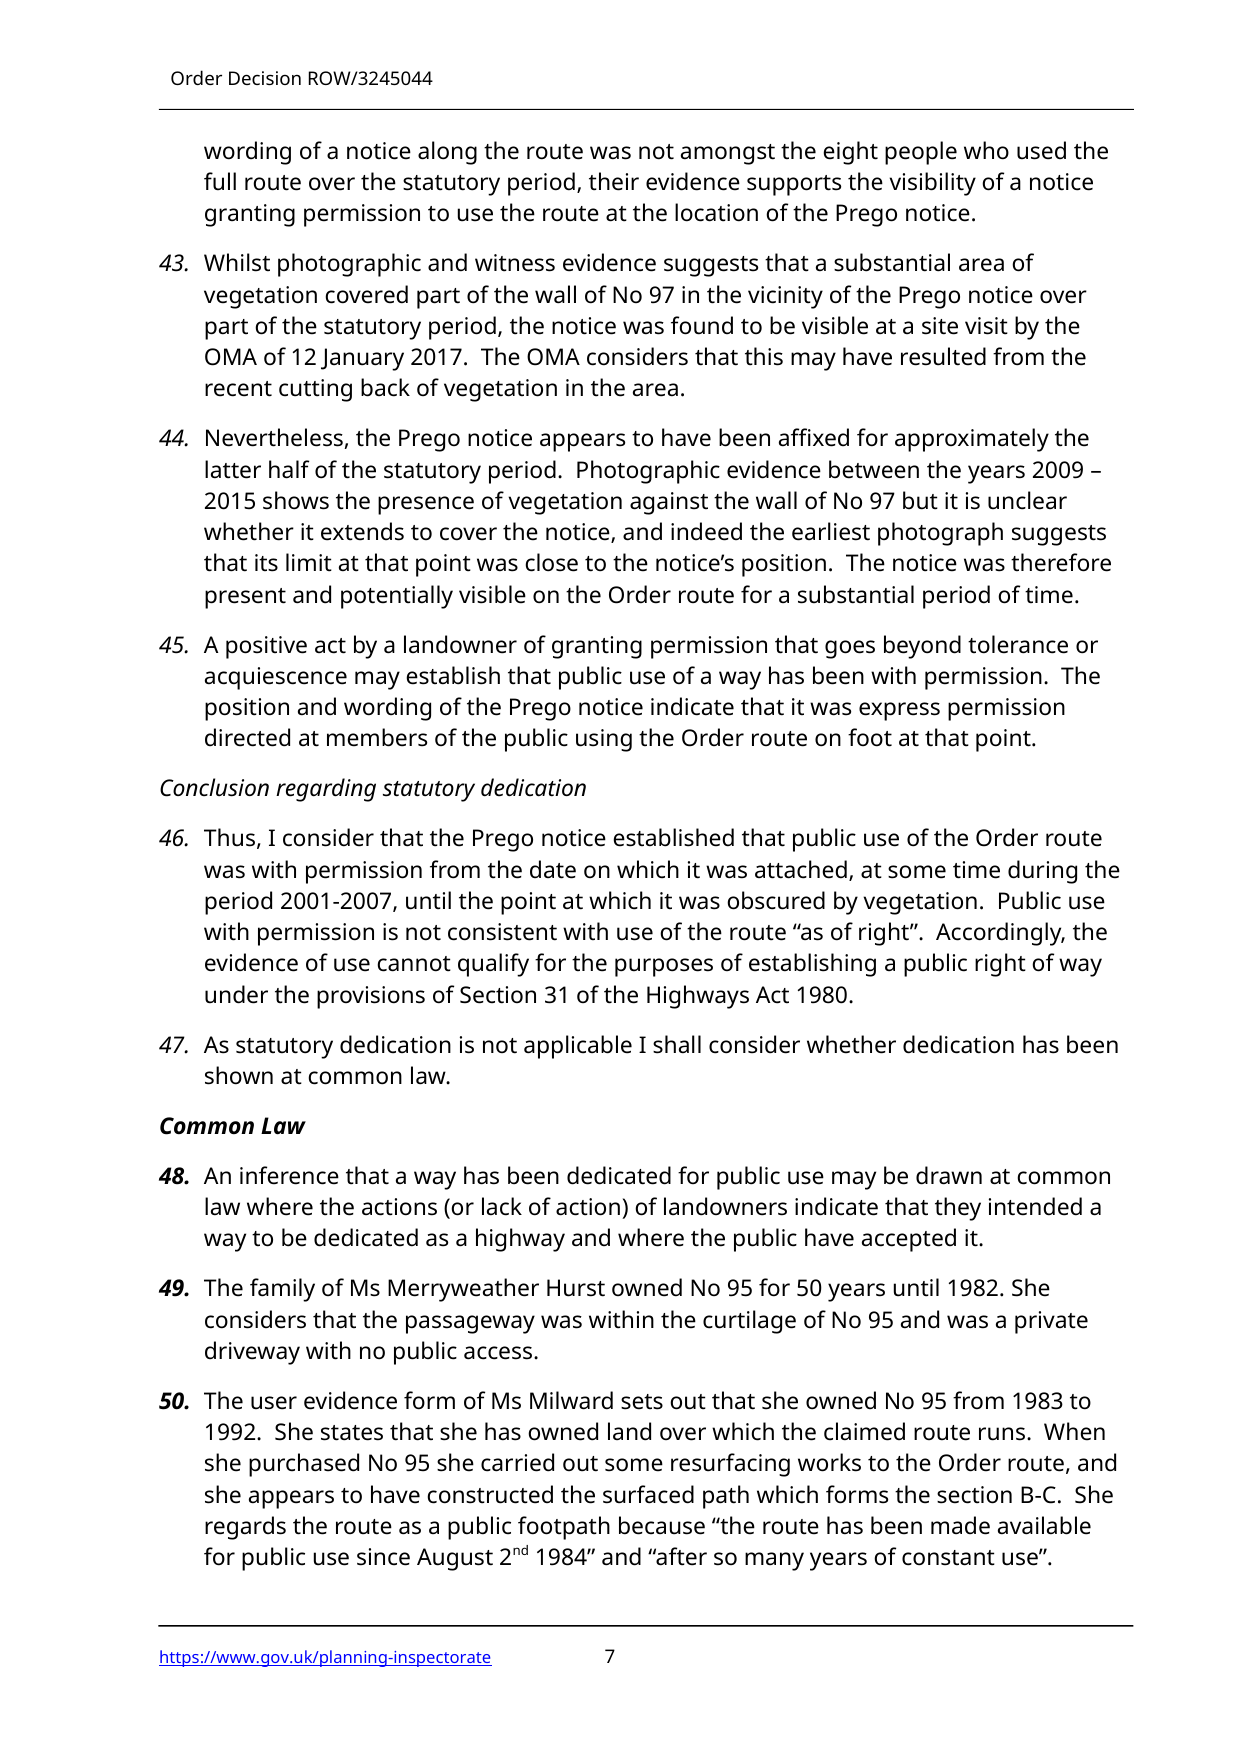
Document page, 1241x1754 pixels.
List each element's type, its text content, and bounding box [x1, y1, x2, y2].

text Nevertheless, the Prego notice appears to have been affixed for approximately the latter half of the statutory period. Photographic evidence between the years 2009 – 2015 shows the presence of vegetation against the wall of No 97 but it is unclear whether it extends to cover the notice, and indeed the earliest photograph suggests that its limit at that point was close to the notice’s position. The notice was therefore present and potentially visible on the Order route for a substantial period of time. [159, 422, 1128, 610]
text A positive act by a landowner of granting permission that goes beyond tolerance or acquiescence may establish that public use of a way has been with permission. The position and wording of the Prego notice indicate that it was express permission directed at members of the public using the Order route on foot at that point. [159, 628, 1128, 753]
text The family of Ms Merryweather Hurst owned No 95 for 50 years until 1982. She considers that the passageway was within the curtilage of No 95 and was a private driveway with no public access. [159, 1272, 1128, 1366]
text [159, 135, 1128, 228]
list Common Law [159, 1110, 1128, 1141]
text Whilst photographic and witness evidence suggests that a substantial area of vegetation covered part of the wall of No 97 in the vicinity of the Prego notice over part of the statutory period, the notice was found to be visible at a site visit by the OMA of 12 January 2017. The OMA considers that this may have resulted from the recent cutting back of vegetation in the area. [159, 247, 1128, 403]
text The user evidence form of Ms Milward sets out that she owned No 95 from 1983 to 1992. She states that she has owned land over which the claimed route runs. When she purchased No 95 she carried out some resurfacing works to the Order route, and she appears to have constructed the surfaced path which forms the section B-C. She regards the route as a public footpath because “the route has been made available for public use since August 2nd 1984” and “after so many years of constant use”. [159, 1385, 1128, 1572]
text Thus, I consider that the Prego notice established that public use of the Order route was with permission from the date on which it was attached, at some time during the period 2001-2007, until the point at which it was obscured by vegetation. Public use with permission is not consistent with use of the route “as of right”. Accordingly, the evidence of use cannot qualify for the purposes of establishing a public right of way under the provisions of Section 31 of the Highways Act 1980. [159, 822, 1128, 1010]
text An inference that a way has been dedicated for public use may be drawn at common law where the actions (or lack of action) of landowners indicate that they intended a way to be dedicated as a highway and where the public have accepted it. [159, 1160, 1128, 1253]
list Conclusion regarding statutory dedication [159, 772, 1128, 803]
text As statutory dedication is not applicable I shall consider whether dedication has been shown at common law. [159, 1028, 1128, 1091]
